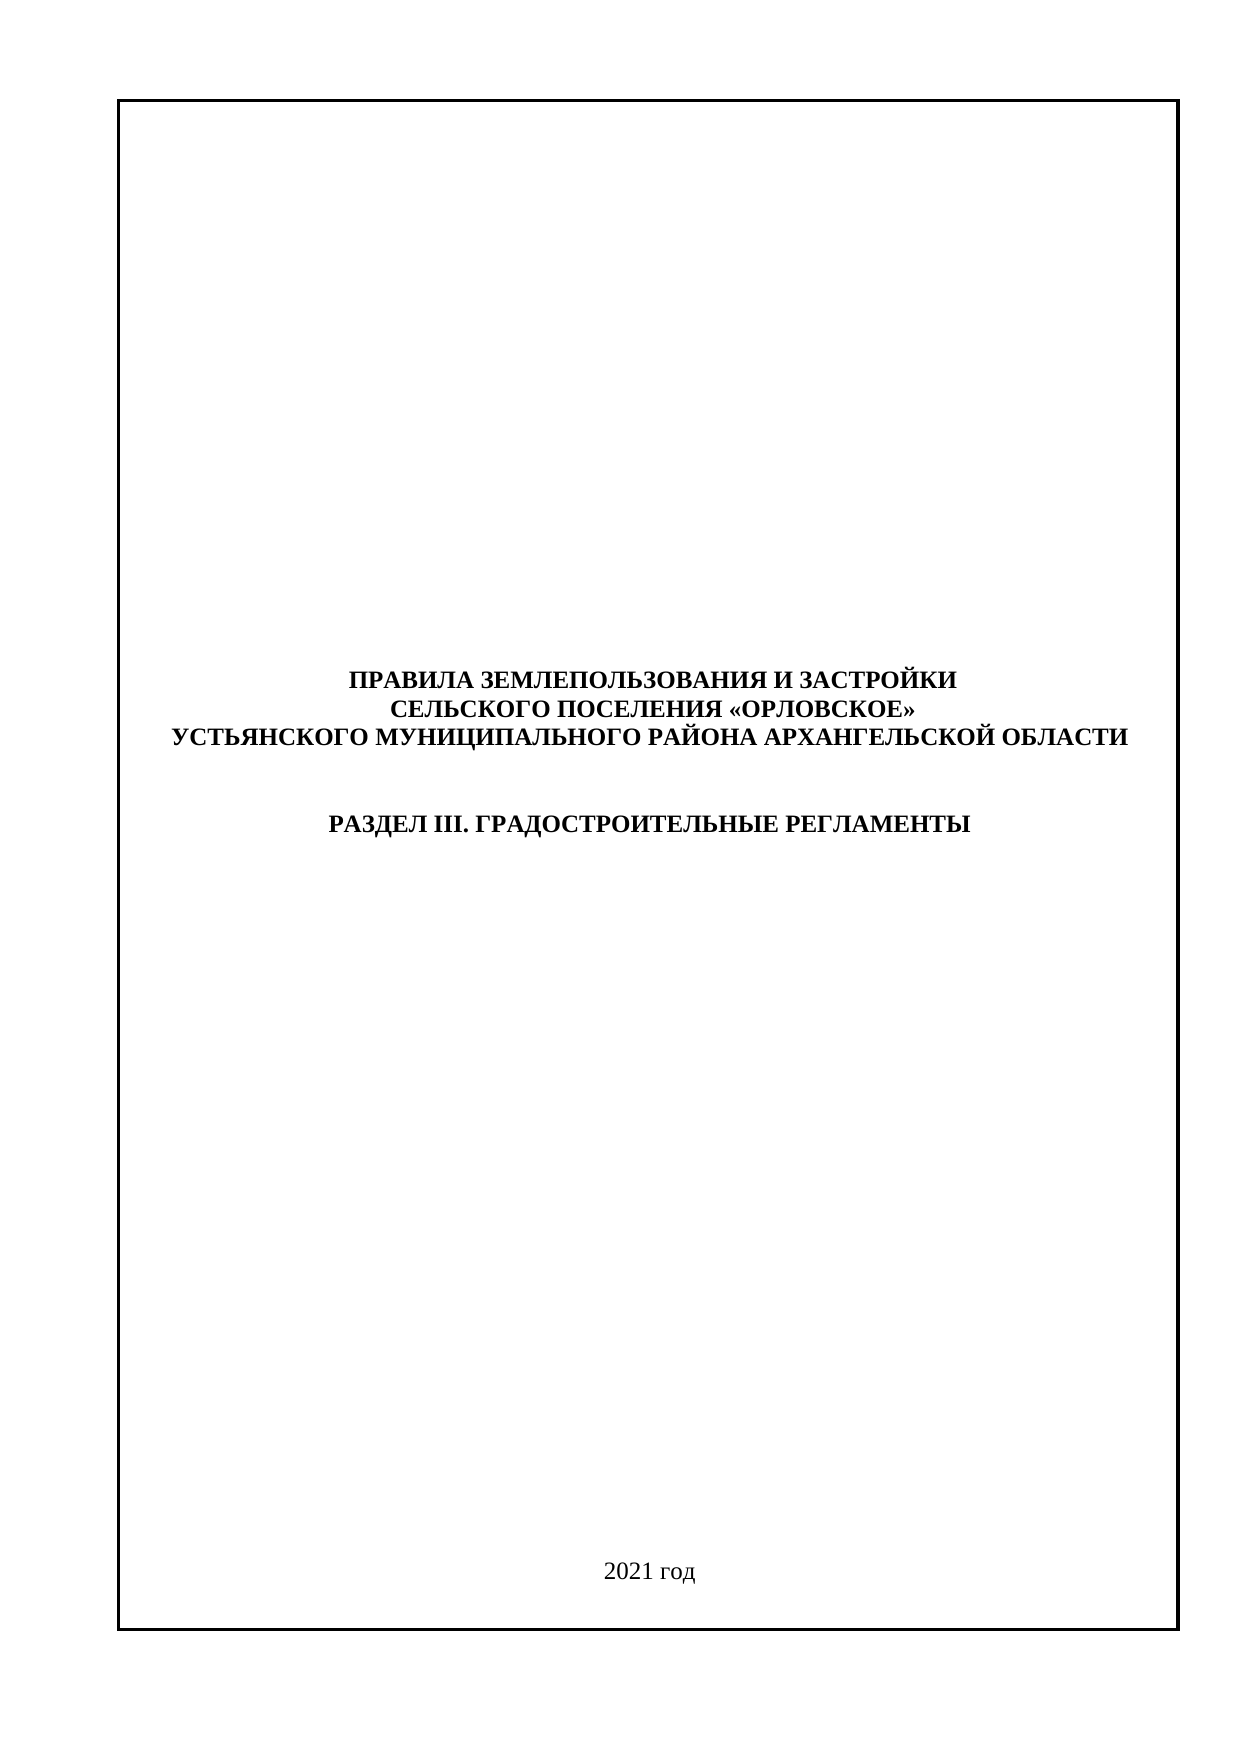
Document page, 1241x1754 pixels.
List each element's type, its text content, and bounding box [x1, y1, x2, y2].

text РАЗДЕЛ III. ГРАДОСТРОИТЕЛЬНЫЕ РЕГЛАМЕНТЫ [120, 809, 1176, 837]
text УСТЬЯНСКОГО МУНИЦИПАЛЬНОГО РАЙОНА АРХАНГЕЛЬСКОЙ ОБЛАСТИ [120, 722, 1176, 751]
text СЕЛЬСКОГО ПОСЕЛЕНИЯ «ОРЛОВСКОЕ» [120, 694, 1176, 722]
text ПРАВИЛА ЗЕМЛЕПОЛЬЗОВАНИЯ И ЗАСТРОЙКИ [120, 665, 1176, 694]
text 2021 год [120, 1556, 1176, 1585]
